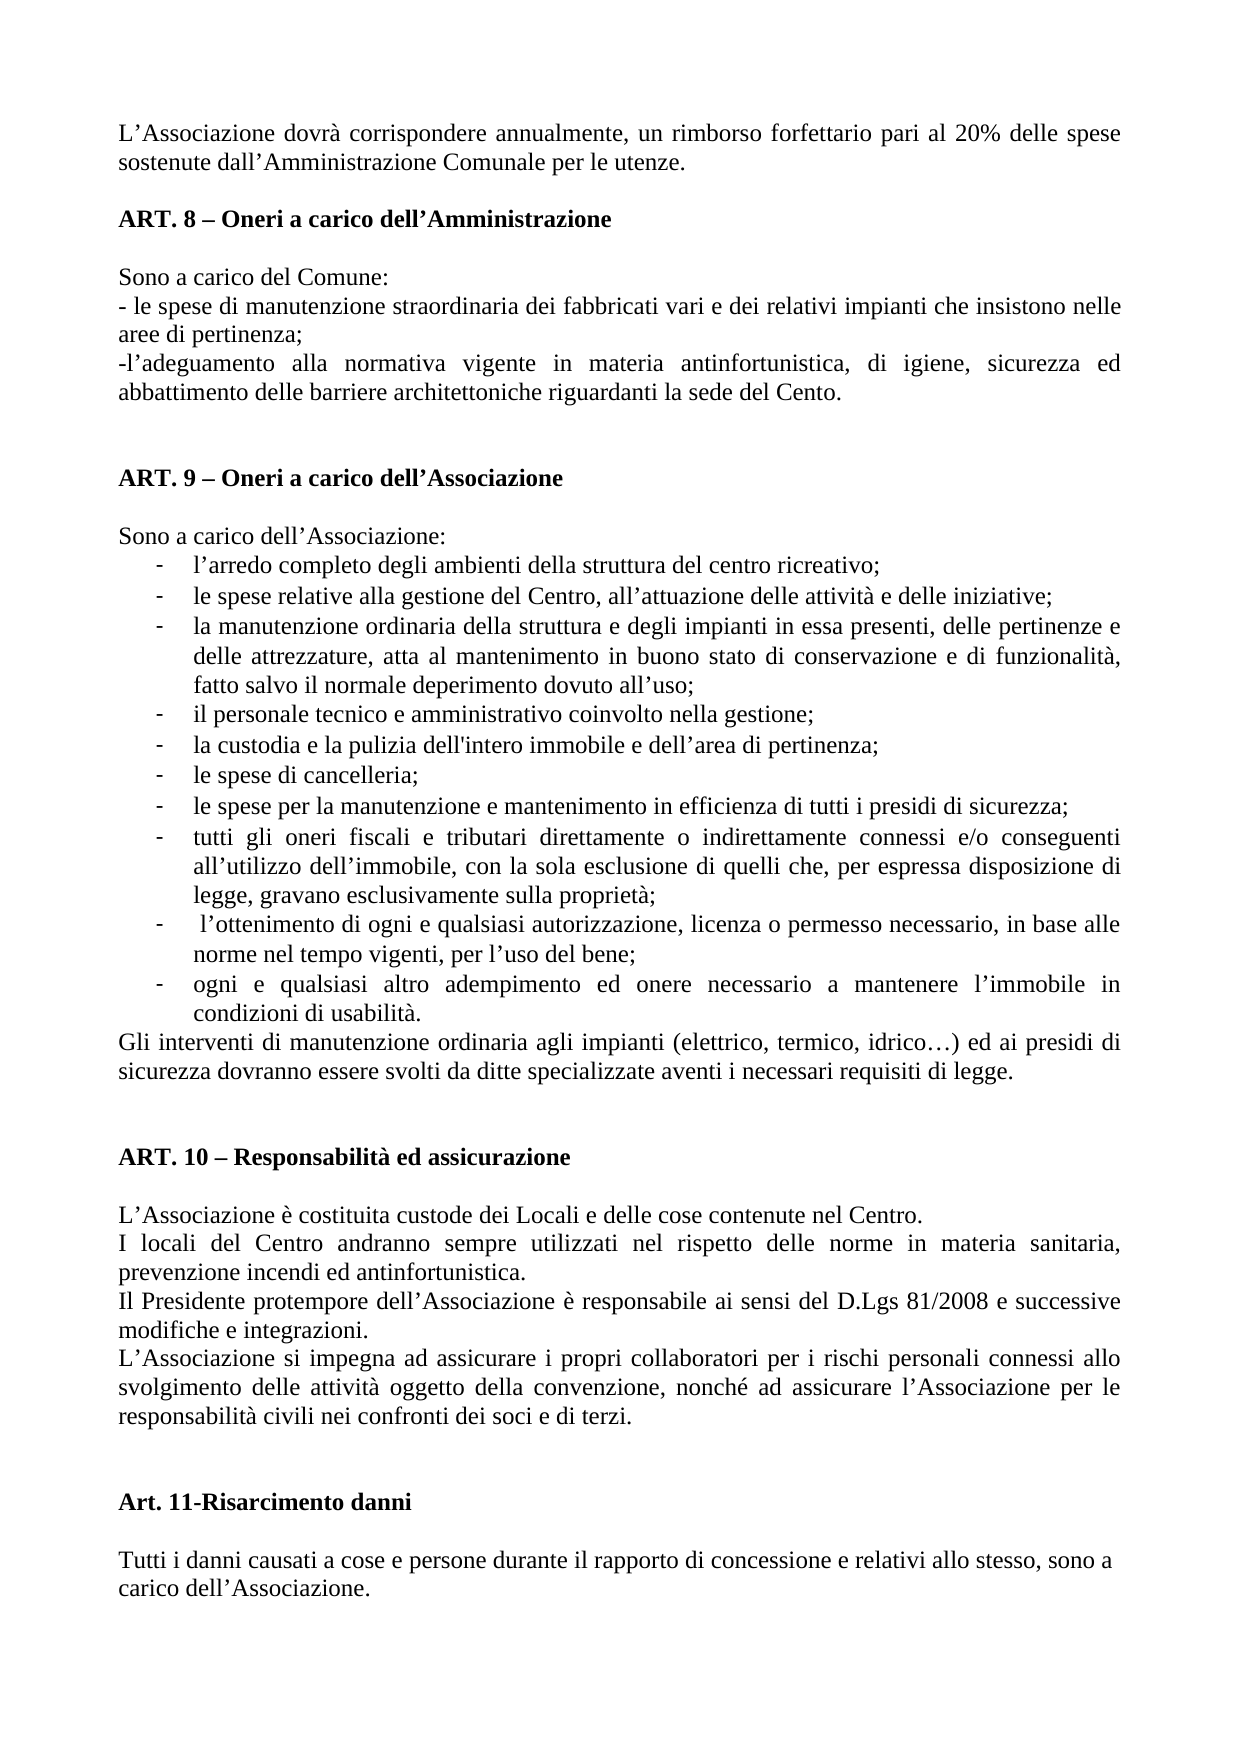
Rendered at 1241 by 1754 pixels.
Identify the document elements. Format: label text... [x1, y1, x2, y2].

text Il Presidente protempore dell’Associazione è responsabile ai sensi del D.Lgs 81/2008 e successive modifiche e integrazioni. [118, 1286, 1122, 1343]
list l’arredo completo degli ambienti della struttura del centro ricreativo; [156, 549, 1122, 580]
text carico dell’Associazione. [118, 1573, 1122, 1602]
list tutti gli oneri fiscali e tributari direttamente o indirettamente connessi e/o conseguenti all’utilizzo dell’immobile, con la sola esclusione di quelli che, per espressa disposizione di legge, gravano esclusivamente sulla proprietà; [156, 821, 1122, 909]
text L’Associazione dovrà corrispondere annualmente, un rimborso forfettario pari al 20% delle spese sostenute dall’Amministrazione Comunale per le utenze. [118, 118, 1122, 176]
text Art. 11-Risarcimento danni [118, 1487, 1122, 1516]
text Gli interventi di manutenzione ordinaria agli impianti (elettrico, termico, idrico…) ed ai presidi di sicurezza dovranno essere svolti da ditte specializzate aventi i necessari requisiti di legge. [118, 1027, 1122, 1085]
list le spese di cancelleria; [156, 759, 1122, 790]
text - le spese di manutenzione straordinaria dei fabbricati vari e dei relativi impianti che insistono nelle aree di pertinenza; [118, 291, 1122, 348]
list la custodia e la pulizia dell'intero immobile e dell’area di pertinenza; [156, 729, 1122, 759]
text L’Associazione si impegna ad assicurare i propri collaboratori per i rischi personali connessi allo svolgimento delle attività oggetto della convenzione, nonché ad assicurare l’Associazione per le responsabilità civili nei confronti dei soci e di terzi. [118, 1343, 1122, 1430]
text I locali del Centro andranno sempre utilizzati nel rispetto delle norme in materia sanitaria, prevenzione incendi ed antinfortunistica. [118, 1228, 1122, 1286]
list la manutenzione ordinaria della struttura e degli impianti in essa presenti, delle pertinenze e delle attrezzature, atta al mantenimento in buono stato di conservazione e di funzionalità, fatto salvo il normale deperimento dovuto all’uso; [156, 611, 1122, 698]
text -l’adeguamento alla normativa vigente in materia antinfortunistica, di igiene, sicurezza ed abbattimento delle barriere architettoniche riguardanti la sede del Cento. [118, 348, 1122, 406]
text ART. 8 – Oneri a carico dell’Amministrazione [118, 204, 1122, 233]
list ogni e qualsiasi altro adempimento ed onere necessario a mantenere l’immobile in condizioni di usabilità. [156, 968, 1122, 1027]
list l’ottenimento di ogni e qualsiasi autorizzazione, licenza o permesso necessario, in base alle norme nel tempo vigenti, per l’uso del bene; [156, 909, 1122, 968]
text L’Associazione è costituita custode dei Locali e delle cose contenute nel Centro. [118, 1200, 1122, 1228]
list le spese relative alla gestione del Centro, all’attuazione delle attività e delle iniziative; [156, 580, 1122, 611]
text ART. 9 – Oneri a carico dell’Associazione [118, 463, 1122, 492]
text ART. 10 – Responsabilità ed assicurazione [118, 1142, 1122, 1171]
text Tutti i danni causati a cose e persone durante il rapporto di concessione e relativi allo stesso, sono a [118, 1545, 1122, 1573]
list il personale tecnico e amministrativo coinvolto nella gestione; [156, 698, 1122, 729]
text Sono a carico del Comune: [118, 262, 1122, 291]
text Sono a carico dell’Associazione: [118, 521, 1122, 549]
list le spese per la manutenzione e mantenimento in efficienza di tutti i presidi di sicurezza; [156, 790, 1122, 821]
